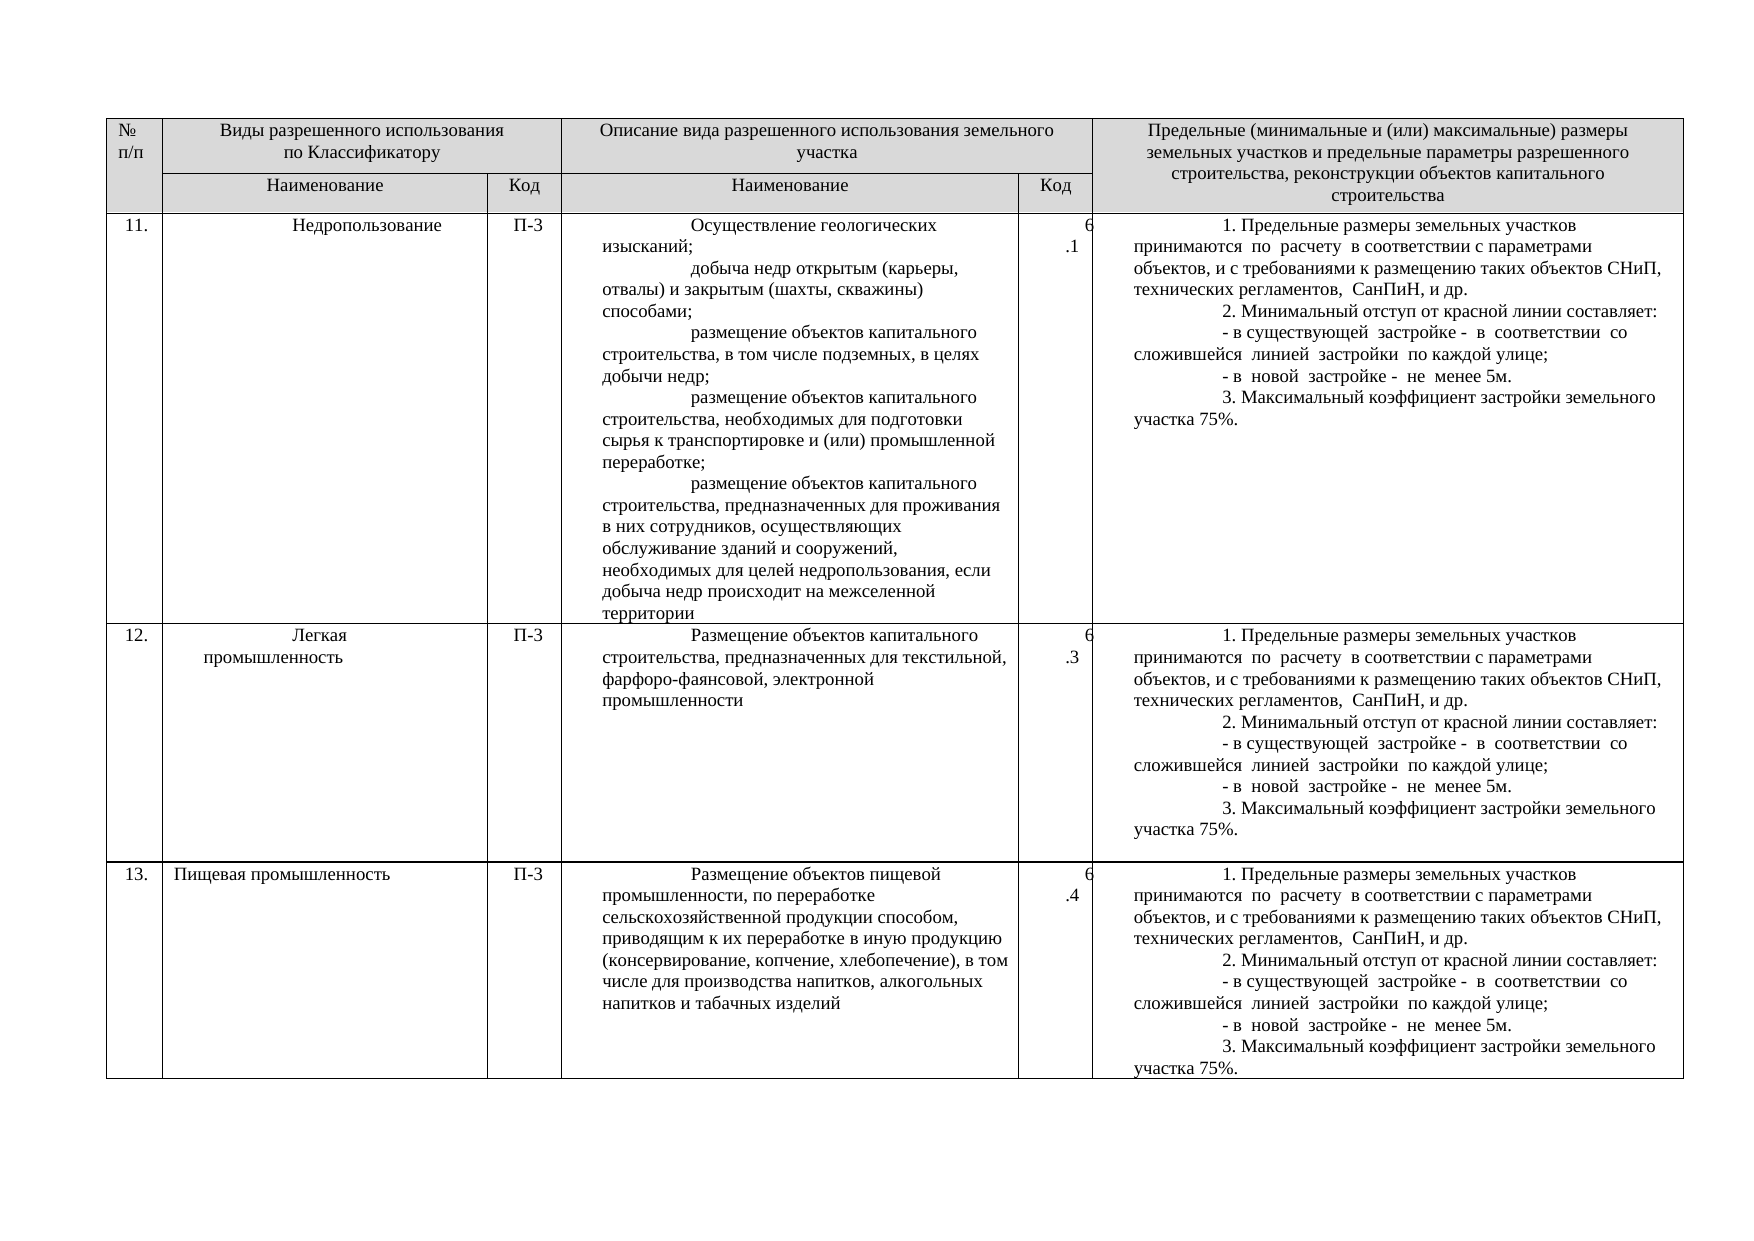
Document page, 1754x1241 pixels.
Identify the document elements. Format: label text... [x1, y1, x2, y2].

table_cell 6.1 [1019, 214, 1092, 623]
table_cell П-3 [488, 214, 561, 623]
table_cell Код [1019, 174, 1092, 212]
table_cell Размещение объектов капитального строительства, предназначенных для текстильной, фарфоро-фаянсовой, электронной промышленности [562, 624, 1018, 861]
table_header Предельные (минимальные и (или) максимальные) размеры земельных участков и предельные параметры разрешенного строительства, реконструкции объектов капитального строительства [1093, 119, 1683, 212]
table_cell 12. [107, 624, 162, 861]
table_cell 13. [107, 863, 162, 1078]
table_cell 6.4 [1019, 863, 1092, 1078]
table_header Виды разрешенного использования по Классификатору [163, 119, 561, 173]
table_header № п/п [107, 119, 162, 212]
table_cell Легкая промышленность [163, 624, 487, 861]
table_cell Код [488, 174, 561, 212]
table_cell Недропользование [163, 214, 487, 623]
table_cell П-3 [488, 863, 561, 1078]
table_cell Пищевая промышленность [163, 863, 487, 1078]
table_cell 6.3 [1019, 624, 1092, 861]
table_header Описание вида разрешенного использования земельного участка [562, 119, 1092, 173]
table_cell 11. [107, 214, 162, 623]
table_cell Наименование [562, 174, 1018, 212]
table_cell Осуществление геологических изысканий; добыча недр открытым (карьеры, отвалы) и закрытым (шахты, скважины) способами; размещение объектов капитального строительства, в том числе подземных, в целях добычи недр; размещение объектов капитального строительства, необходимых для подготовки сырья к транспортировке и (или) промышленной переработке; размещение объектов капитального строительства, предназначенных для проживания в них сотрудников, осуществляющих обслуживание зданий и сооружений, необходимых для целей недропользования, если добыча недр происходит на межселенной территории [562, 214, 1018, 623]
table_cell Наименование [163, 174, 487, 212]
table_cell П-3 [488, 624, 561, 861]
